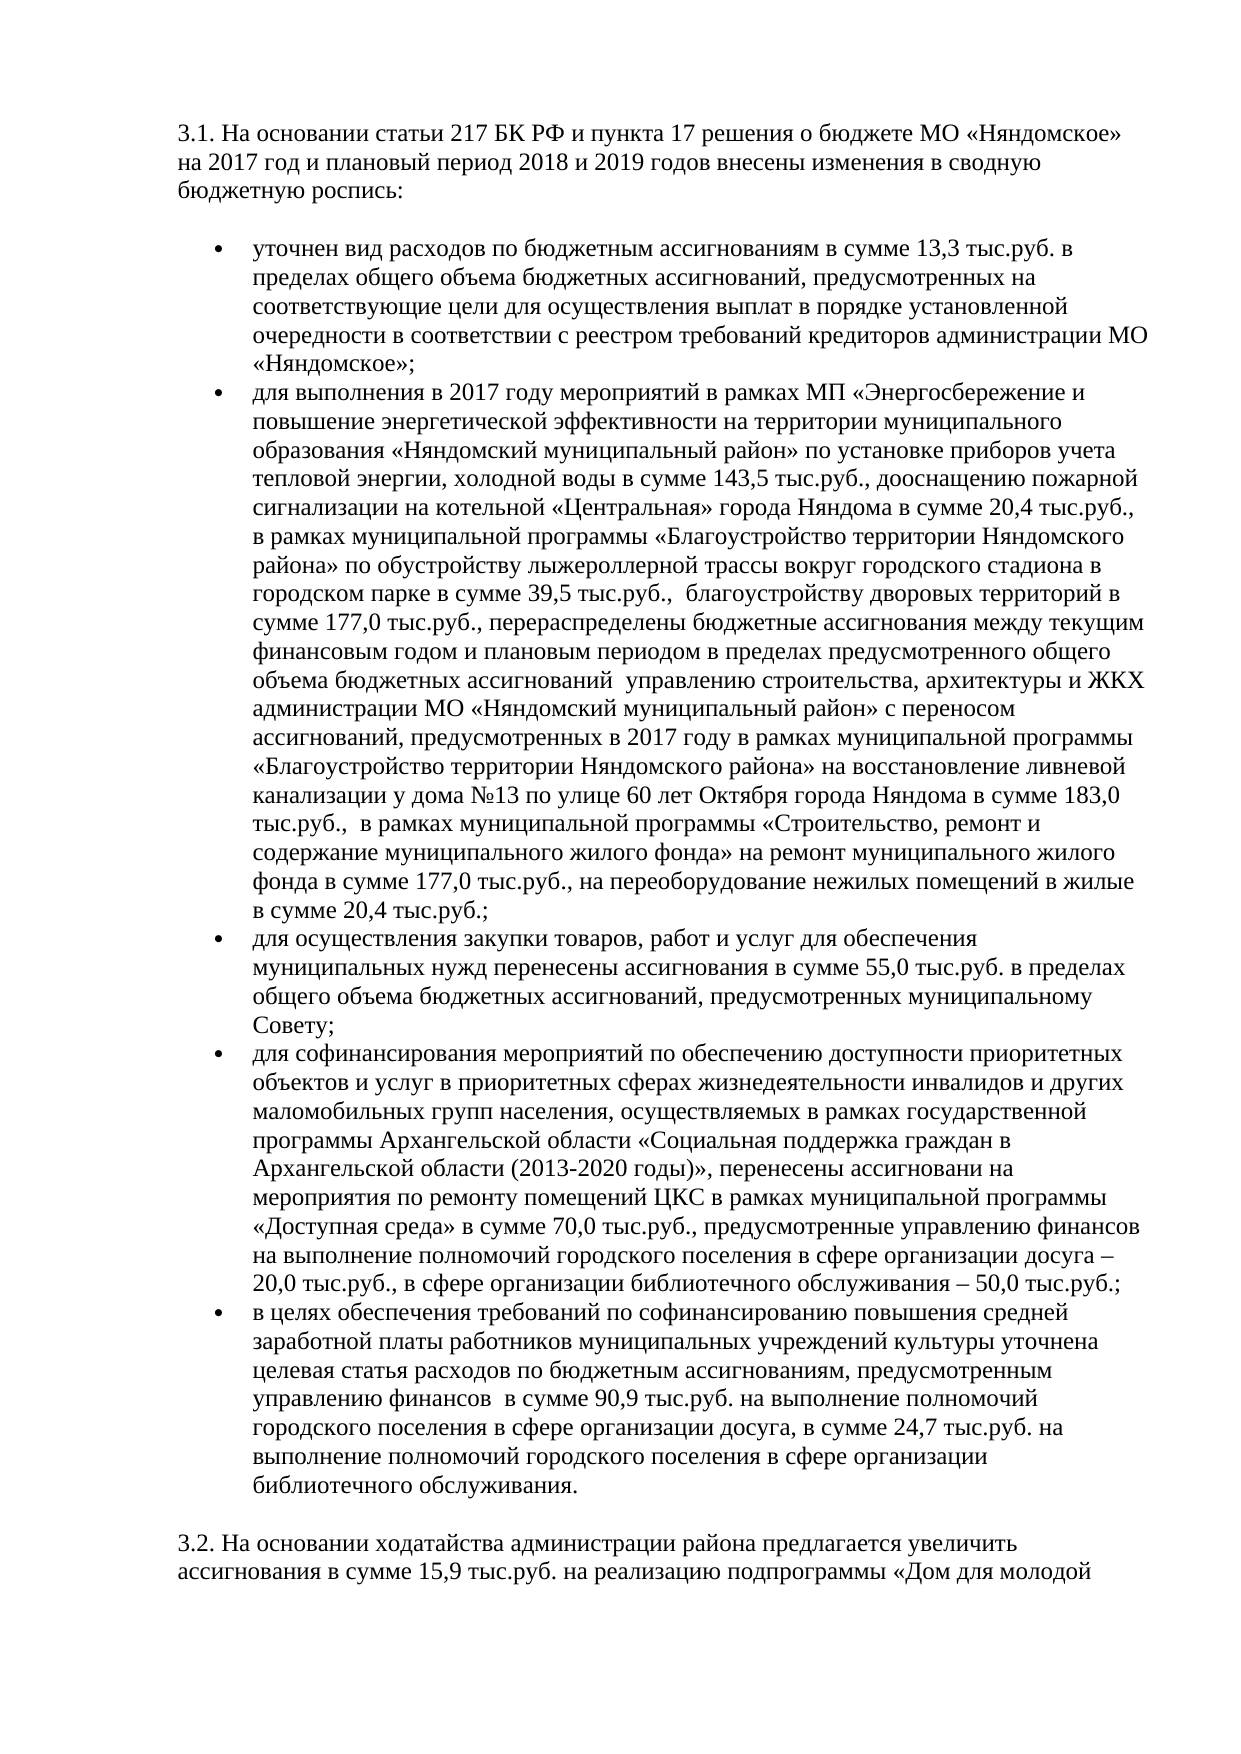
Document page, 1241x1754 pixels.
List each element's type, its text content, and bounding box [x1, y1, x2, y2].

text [177, 1528, 1152, 1585]
list в целях обеспечения требований по софинансированию повышения средней заработной платы работников муниципальных учреждений культуры уточнена целевая статья расходов по бюджетным ассигнованиям, предусмотренным управлению финансов в сумме 90,9 тыс.руб. на выполнение полномочий городского поселения в сфере организации досуга, в сумме 24,7 тыс.руб. на выполнение полномочий городского поселения в сфере организации библиотечного обслуживания. [215, 1297, 1152, 1498]
list для выполнения в 2017 году мероприятий в рамках МП «Энергосбережение и повышение энергетической эффективности на территории муниципального образования «Няндомский муниципальный район» по установке приборов учета тепловой энергии, холодной воды в сумме 143,5 тыс.руб., дооснащению пожарной сигнализации на котельной «Центральная» города Няндома в сумме 20,4 тыс.руб., в рамках муниципальной программы «Благоустройство территории Няндомского района» по обустройству лыжероллерной трассы вокруг городского стадиона в городском парке в сумме 39,5 тыс.руб., благоустройству дворовых территорий в сумме 177,0 тыс.руб., перераспределены бюджетные ассигнования между текущим финансовым годом и плановым периодом в пределах предусмотренного общего объема бюджетных ассигнований управлению строительства, архитектуры и ЖКХ администрации МО «Няндомский муниципальный район» с переносом ассигнований, предусмотренных в 2017 году в рамках муниципальной программы «Благоустройство территории Няндомского района» на восстановление ливневой канализации у дома №13 по улице 60 лет Октября города Няндома в сумме 183,0 тыс.руб., в рамках муниципальной программы «Строительство, ремонт и содержание муниципального жилого фонда» на ремонт муниципального жилого фонда в сумме 177,0 тыс.руб., на переоборудование нежилых помещений в жилые в сумме 20,4 тыс.руб.; [215, 377, 1152, 923]
list для софинансирования мероприятий по обеспечению доступности приоритетных объектов и услуг в приоритетных сферах жизнедеятельности инвалидов и других маломобильных групп населения, осуществляемых в рамках государственной программы Архангельской области «Социальная поддержка граждан в Архангельской области (2013-2020 годы)», перенесены ассигновани на мероприятия по ремонту помещений ЦКС в рамках муниципальной программы «Доступная среда» в сумме 70,0 тыс.руб., предусмотренные управлению финансов на выполнение полномочий городского поселения в сфере организации досуга – 20,0 тыс.руб., в сфере организации библиотечного обслуживания – 50,0 тыс.руб.; [215, 1038, 1152, 1297]
text 3.1. На основании статьи 217 БК РФ и пункта 17 решения о бюджете МО «Няндомское» на 2017 год и плановый период 2018 и 2019 годов внесены изменения в сводную бюджетную роспись: [177, 118, 1152, 204]
list для осуществления закупки товаров, работ и услуг для обеспечения муниципальных нужд перенесены ассигнования в сумме 55,0 тыс.руб. в пределах общего объема бюджетных ассигнований, предусмотренных муниципальному Совету; [215, 923, 1152, 1038]
list уточнен вид расходов по бюджетным ассигнованиям в сумме 13,3 тыс.руб. в пределах общего объема бюджетных ассигнований, предусмотренных на соответствующие цели для осуществления выплат в порядке установленной очередности в соответствии с реестром требований кредиторов администрации МО «Няндомское»; [215, 233, 1152, 377]
